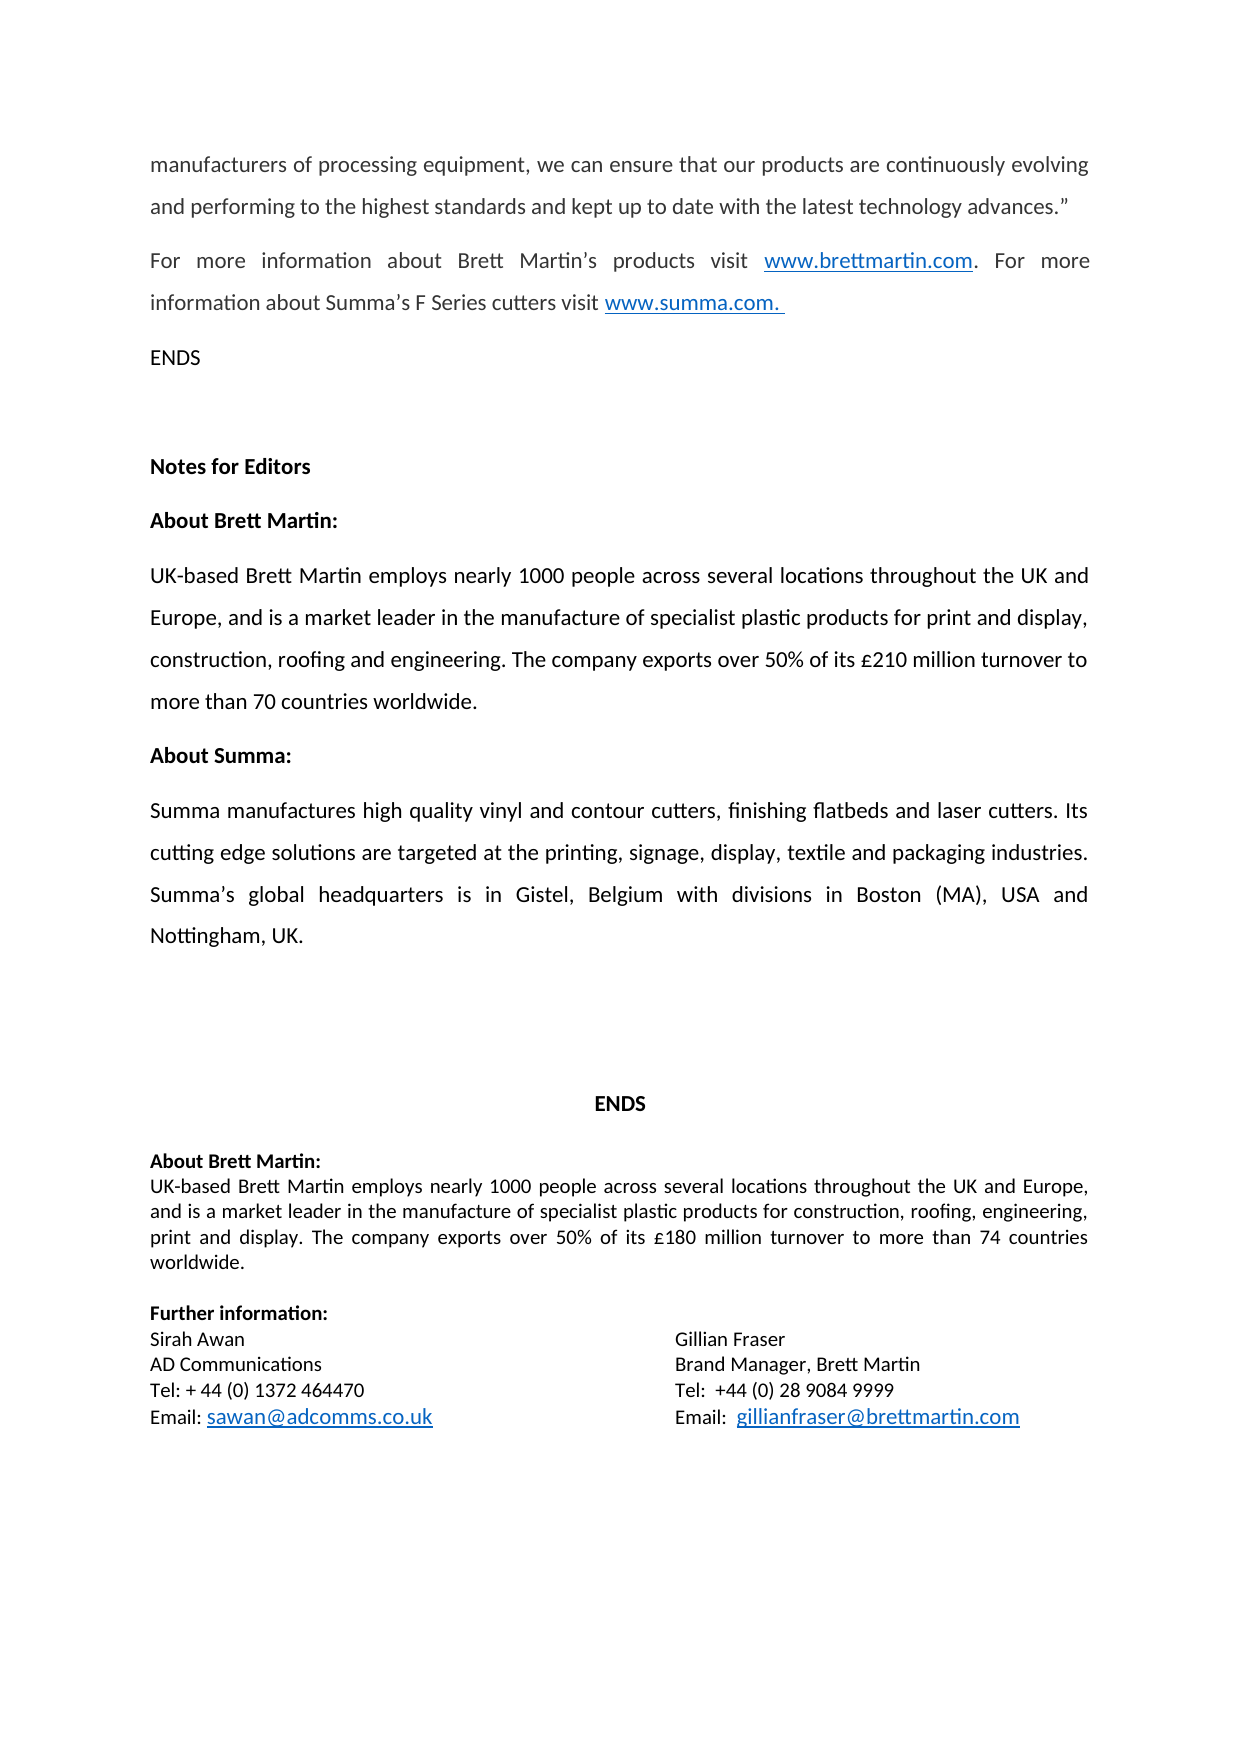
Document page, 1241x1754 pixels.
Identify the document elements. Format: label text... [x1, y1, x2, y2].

text AD Communications Brand Manager, Brett Martin [150, 1351, 1090, 1377]
text UK-based Brett Martin employs nearly 1000 people across several locations throughout the UK and Europe, and is a market leader in the manufacture of specialist plastic products for print and display, construction, roofing and engineering. The company exports over 50% of its £210 million turnover to more than 70 countries worldwide. [150, 561, 1090, 715]
text About Brett Martin: [150, 1148, 1090, 1173]
text ENDS [150, 343, 1090, 371]
text Further information: [150, 1301, 1090, 1326]
text About Brett Martin: [150, 506, 1090, 534]
text About Summa: [150, 741, 1090, 769]
text ENDS [150, 1089, 1090, 1117]
text Tel: + 44 (0) 1372 464470 Tel: +44 (0) 28 9084 9999 [150, 1377, 1090, 1402]
text UK-based Brett Martin employs nearly 1000 people across several locations throughout the UK and Europe, and is a market leader in the manufacture of specialist plastic products for construction, roofing, engineering, print and display. The company exports over 50% of its £180 million turnover to more than 74 countries worldwide. [150, 1173, 1090, 1275]
text For more information about Brett Martin’s products visit www.brettmartin.com. For more information about Summa’s F Series cutters visit www.summa.com. [150, 274, 1090, 316]
text Sirah Awan Gillian Fraser [150, 1326, 1090, 1351]
text Notes for Editors [150, 452, 1090, 480]
text Email: sawan@adcomms.co.uk Email: gillianfraser@brettmartin.com [150, 1402, 1090, 1430]
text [150, 178, 1090, 220]
text Summa manufactures high quality vinyl and contour cutters, finishing flatbeds and laser cutters. Its cutting edge solutions are targeted at the printing, signage, display, textile and packaging industries. Summa’s global headquarters is in Gistel, Belgium with divisions in Boston (MA), USA and Nottingham, UK. [150, 796, 1090, 950]
